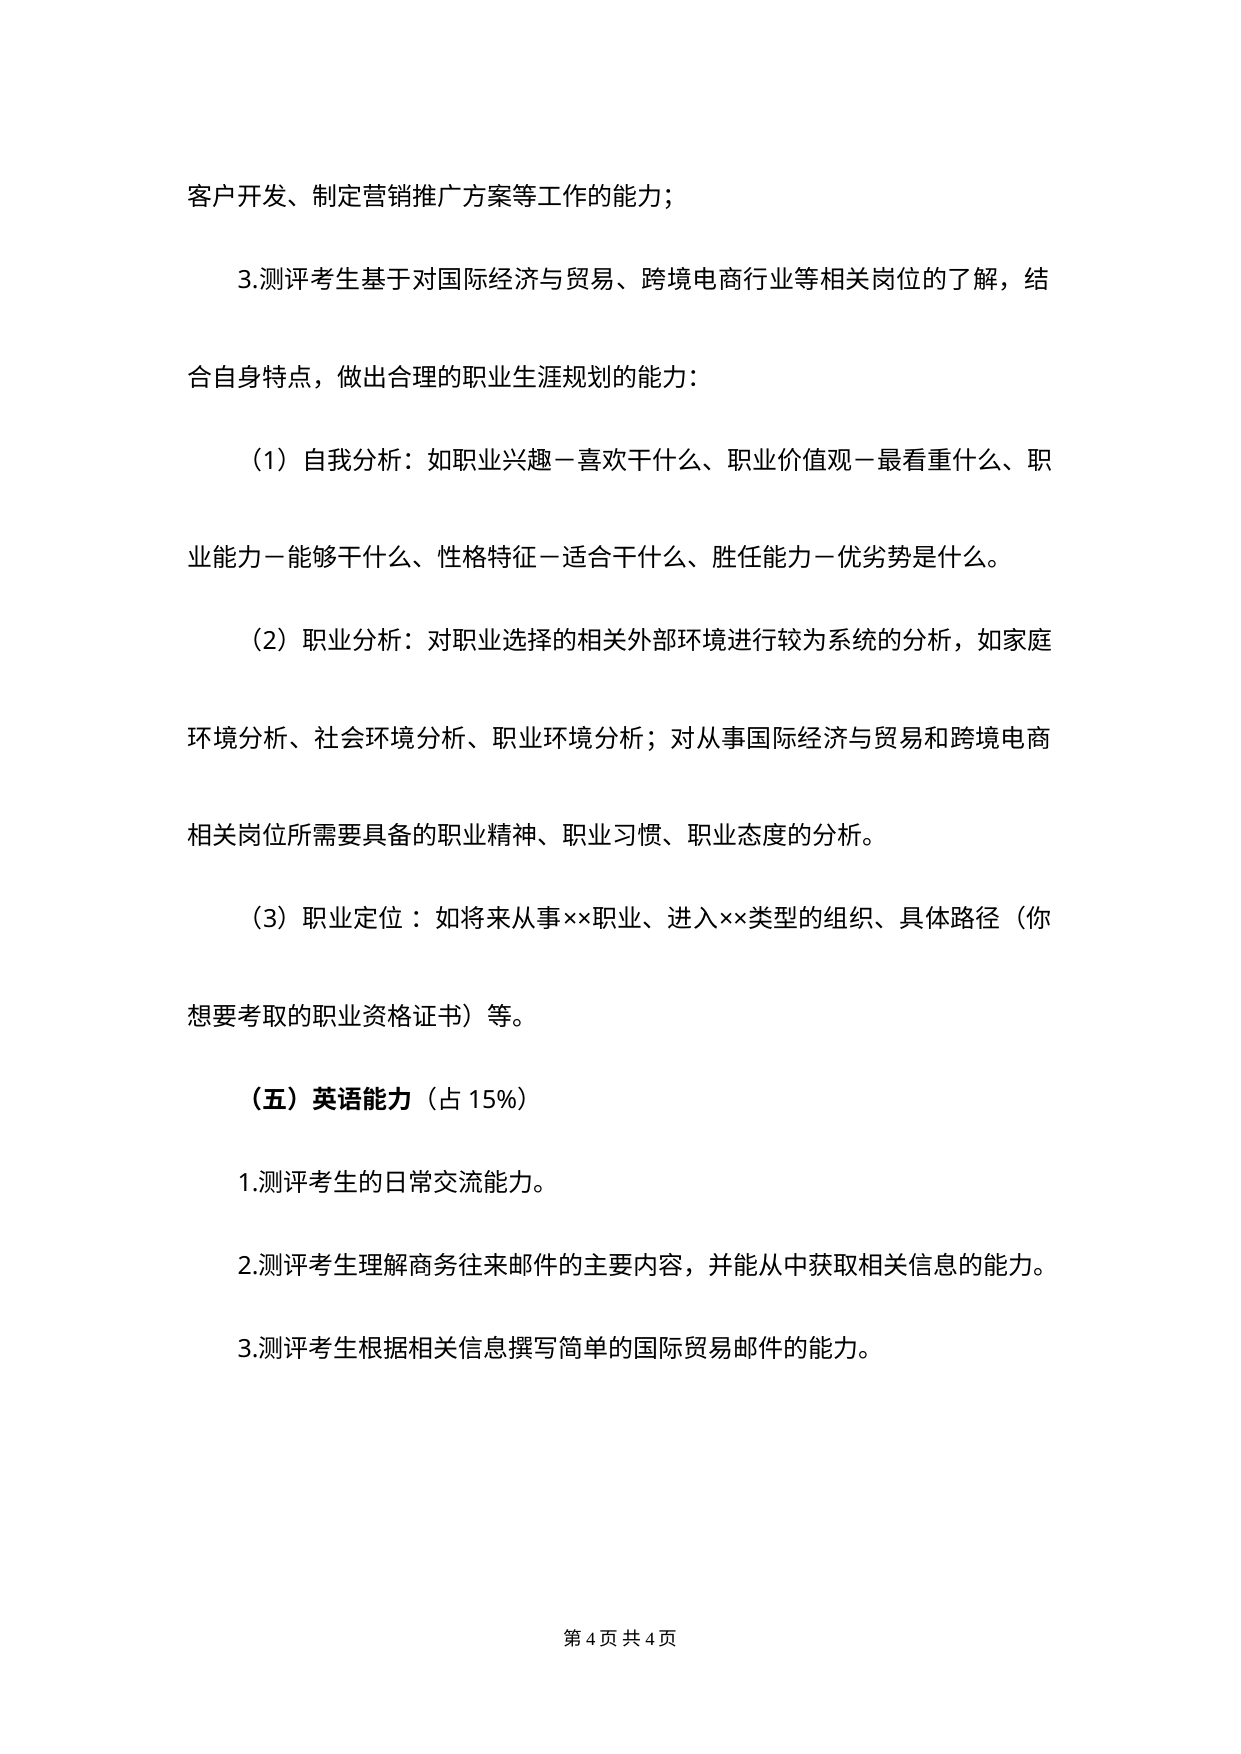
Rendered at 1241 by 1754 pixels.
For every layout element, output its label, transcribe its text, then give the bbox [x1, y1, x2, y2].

text （3）职业定位 ：如将来从事××职业、进入××类型的组织、具体路径（你想要考取的职业资格证书）等。 [187, 884, 1053, 1047]
text 1.测评考生的日常交流能力。 [187, 1148, 1053, 1213]
text （2）职业分析：对职业选择的相关外部环境进行较为系统的分析，如家庭环境分析、社会环境分析、职业环境分析；对从事国际经济与贸易和跨境电商相关岗位所需要具备的职业精神、职业习惯、职业态度的分析。 [187, 606, 1053, 866]
text 3.测评考生根据相关信息撰写简单的国际贸易邮件的能力。 [187, 1314, 1053, 1379]
text （1）自我分析：如职业兴趣－喜欢干什么、职业价值观－最看重什么、职业能力－能够干什么、性格特征－适合干什么、胜任能力－优劣势是什么。 [187, 426, 1053, 588]
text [187, 162, 1053, 227]
text （五）英语能力（占15%） [187, 1065, 1053, 1130]
text 3.测评考生基于对国际经济与贸易、跨境电商行业等相关岗位的了解，结合自身特点，做出合理的职业生涯规划的能力： [187, 245, 1053, 408]
text 2.测评考生理解商务往来邮件的主要内容，并能从中获取相关信息的能力。 [187, 1231, 1053, 1296]
